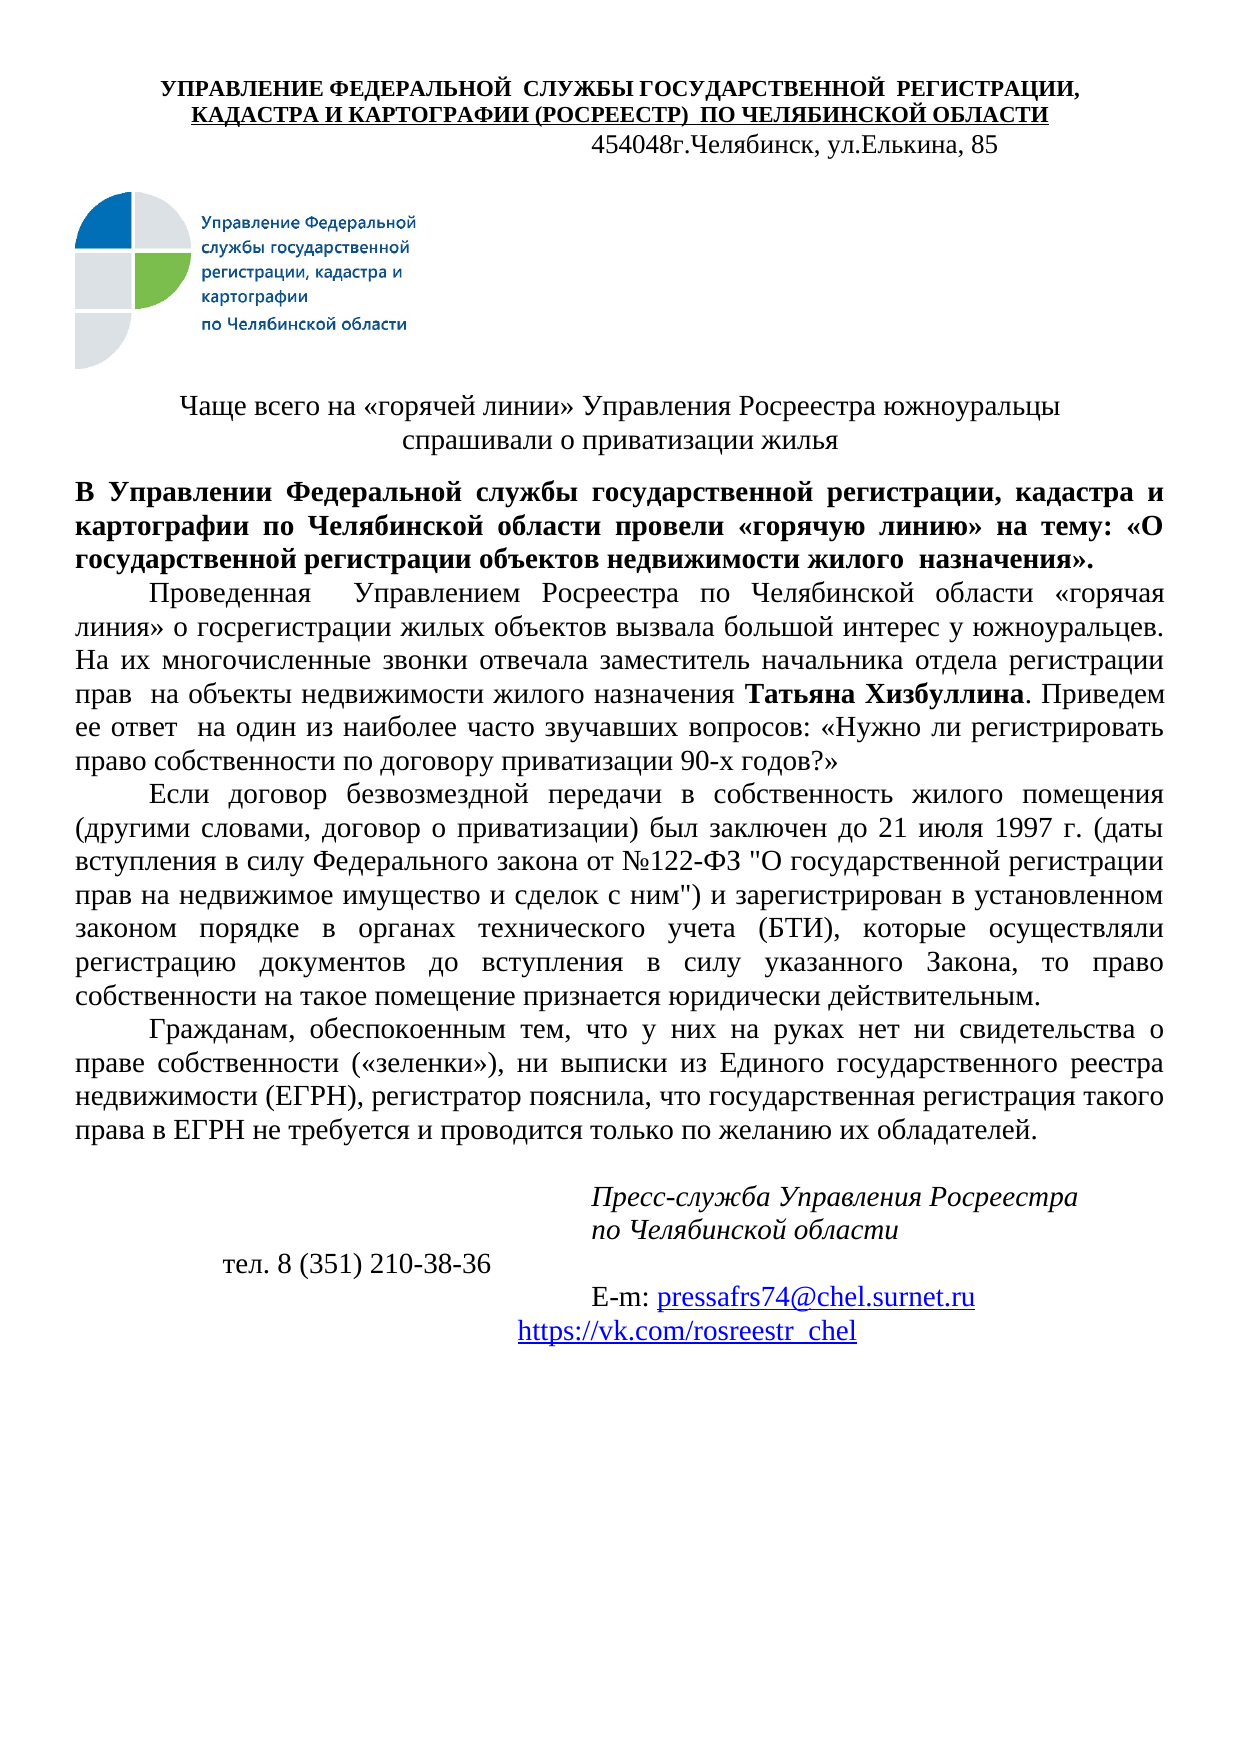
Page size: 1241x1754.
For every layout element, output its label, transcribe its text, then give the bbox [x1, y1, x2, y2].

text В Управлении Федеральной службы государственной регистрации, кадастра и картографии по Челябинской области провели «горячую линию» на тему: «О государственной регистрации объектов недвижимости жилого назначения». [75, 474, 1165, 575]
text Пресс-служба Управления Росреестра [517, 1179, 1165, 1212]
text КАДАСТРА И КАРТОГРАФИИ (РОСРЕЕСТР) ПО ЧЕЛЯБИНСКОЙ ОБЛАСТИ [75, 101, 1165, 128]
text Если договор безвозмездной передачи в собственность жилого помещения (другими словами, договор о приватизации) был заключен до 21 июля 1997 г. (даты вступления в силу Федерального закона от №122-ФЗ "О государственной регистрации прав на недвижимое имущество и сделок с ним") и зарегистрирован в установленном законом порядке в органах технического учета (БТИ), которые осуществляли регистрацию документов до вступления в силу указанного Закона, то право собственности на такое помещение признается юридически действительным. [75, 776, 1165, 1011]
text Гражданам, обеспокоенным тем, что у них на руках нет ни свидетельства о праве собственности («зеленки»), ни выписки из Единого государственного реестра недвижимости (ЕГРН), регистратор пояснила, что государственная регистрация такого права в ЕГРН не требуется и проводится только по желанию их обладателей. [75, 1011, 1165, 1145]
text по Челябинской области [517, 1212, 1165, 1246]
text 454048г.Челябинск, ул.Елькина, 85 [75, 128, 1165, 159]
text УПРАВЛЕНИЕ ФЕДЕРАЛЬНОЙ СЛУЖБЫ ГОСУДАРСТВЕННОЙ РЕГИСТРАЦИИ, [75, 75, 1165, 101]
picture [75, 192, 421, 369]
text https://vk.com/rosreestr_chel [75, 1313, 1165, 1347]
text E-m: pressafrs74@chel.surnet.ru [75, 1279, 1165, 1313]
text тел. 8 (351) 210-38-36 [75, 1246, 1165, 1279]
text Проведенная Управлением Росреестра по Челябинской области «горячая линия» о госрегистрации жилых объектов вызвала большой интерес у южноуральцев. На их многочисленные звонки отвечала заместитель начальника отдела регистрации прав на объекты недвижимости жилого назначения Татьяна Хизбуллина. Приведем ее ответ на один из наиболее часто звучавших вопросов: «Нужно ли регистрировать право собственности по договору приватизации 90-х годов?» [75, 575, 1165, 776]
text спрашивали о приватизации жилья [75, 422, 1165, 455]
text Чаще всего на «горячей линии» Управления Росреестра южноуральцы [75, 388, 1165, 422]
